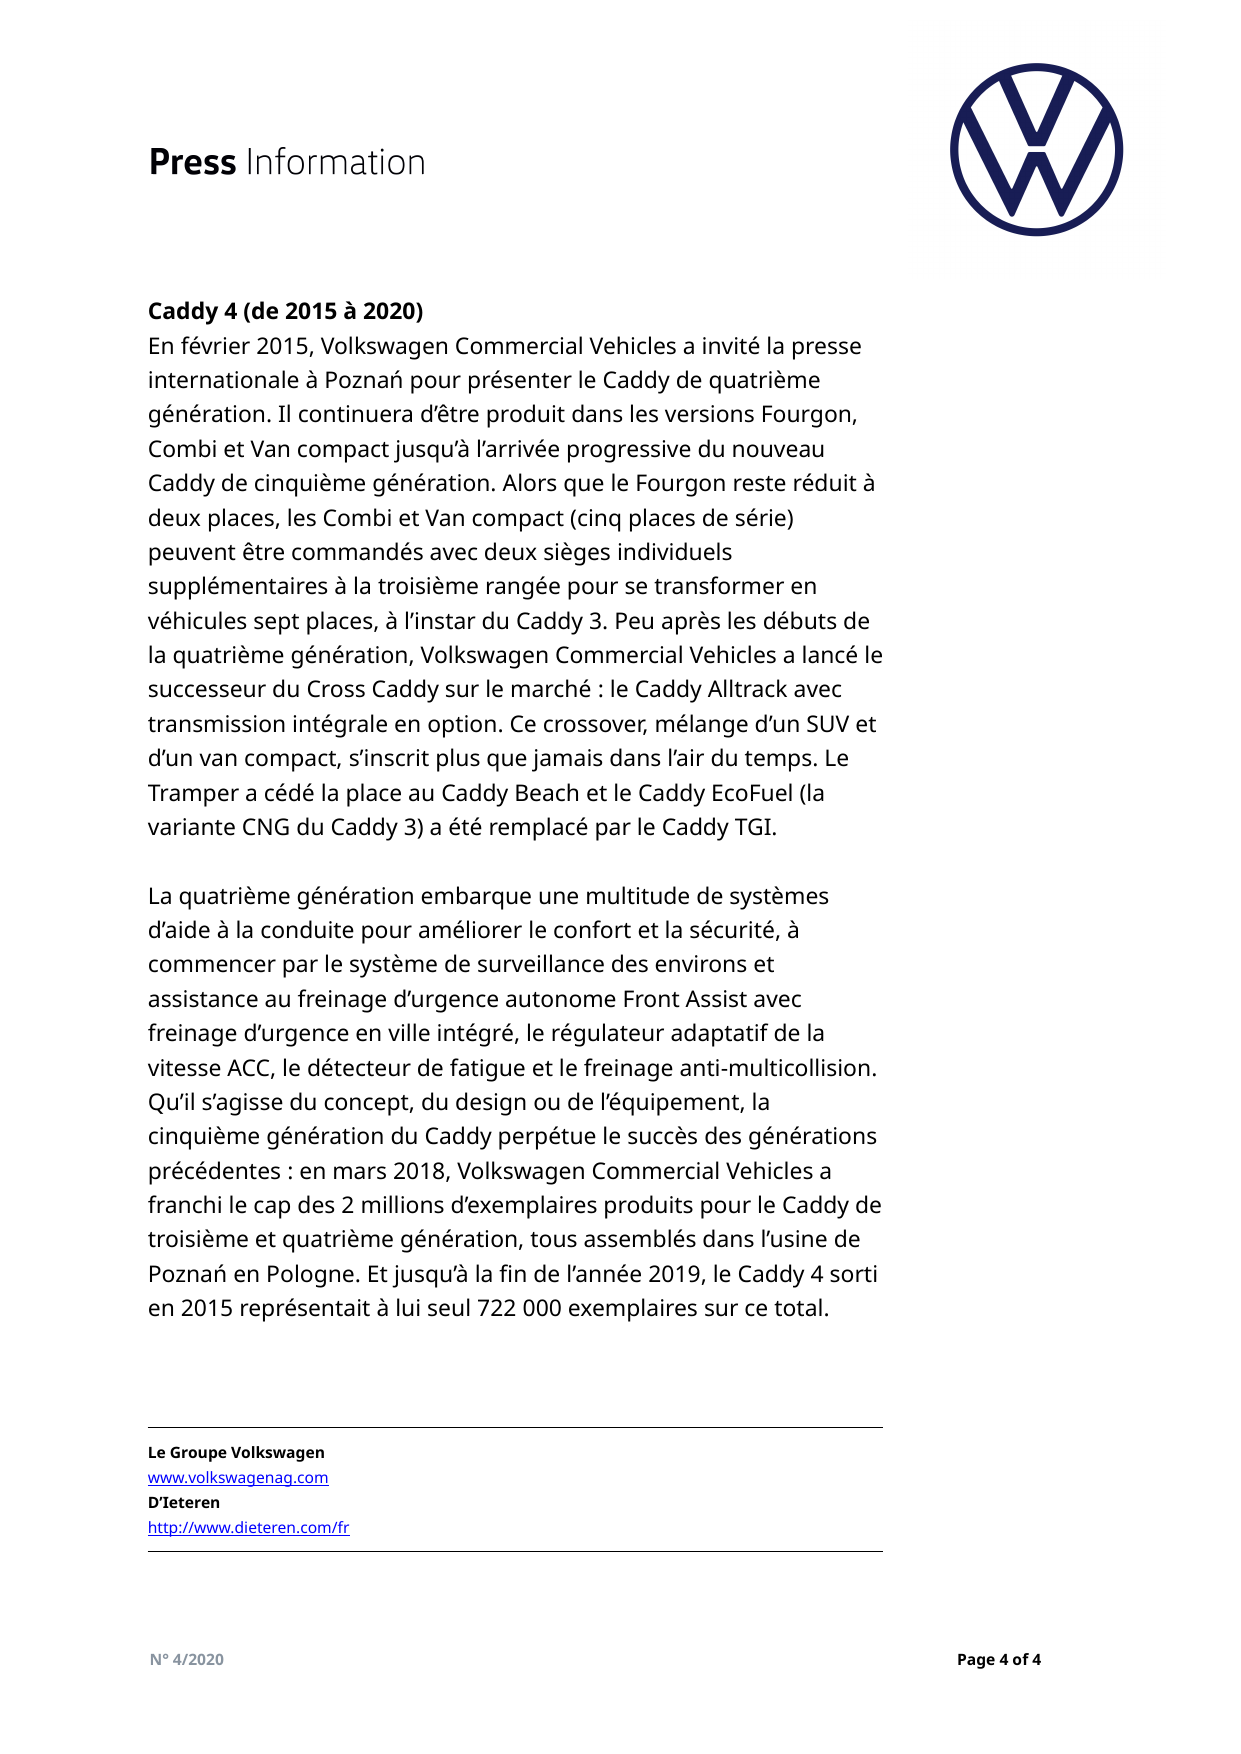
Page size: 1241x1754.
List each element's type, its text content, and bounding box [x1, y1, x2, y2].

text En février 2015, Volkswagen Commercial Vehicles a invité la presse internationale à Poznań pour présenter le Caddy de quatrième génération. Il continuera d’être produit dans les versions Fourgon, Combi et Van compact jusqu’à l’arrivée progressive du nouveau Caddy de cinquième génération. Alors que le Fourgon reste réduit à deux places, les Combi et Van compact (cinq places de série) peuvent être commandés avec deux sièges individuels supplémentaires à la troisième rangée pour se transformer en véhicules sept places, à l’instar du Caddy 3. Peu après les débuts de la quatrième génération, Volkswagen Commercial Vehicles a lancé le successeur du Cross Caddy sur le marché : le Caddy Alltrack avec transmission intégrale en option. Ce crossover, mélange d’un SUV et d’un van compact, s’inscrit plus que jamais dans l’air du temps. Le Tramper a cédé la place au Caddy Beach et le Caddy EcoFuel (la variante CNG du Caddy 3) a été remplacé par le Caddy TGI. [148, 330, 886, 842]
picture [907, 20, 1166, 279]
text La quatrième génération embarque une multitude de systèmes d’aide à la conduite pour améliorer le confort et la sécurité, à commencer par le système de surveillance des environs et assistance au freinage d’urgence autonome Front Assist avec freinage d’urgence en ville intégré, le régulateur adaptatif de la vitesse ACC, le détecteur de fatigue et le freinage anti-multicollision. Qu’il s’agisse du concept, du design ou de l’équipement, la cinquième génération du Caddy perpétue le succès des générations précédentes : en mars 2018, Volkswagen Commercial Vehicles a franchi le cap des 2 millions d’exemplaires produits pour le Caddy de troisième et quatrième génération, tous assemblés dans l’usine de Poznań en Pologne. Et jusqu’à la fin de l’année 2019, le Caddy 4 sorti en 2015 représentait à lui seul 722 000 exemplaires sur ce total. [148, 880, 886, 1323]
table_header Le Groupe Volkswagen www.volkswagenag.com D’Ieteren http://www.dieteren.com/fr [148, 1428, 883, 1551]
text Caddy 4 (de 2015 à 2020) [148, 295, 886, 327]
picture [150, 145, 425, 176]
